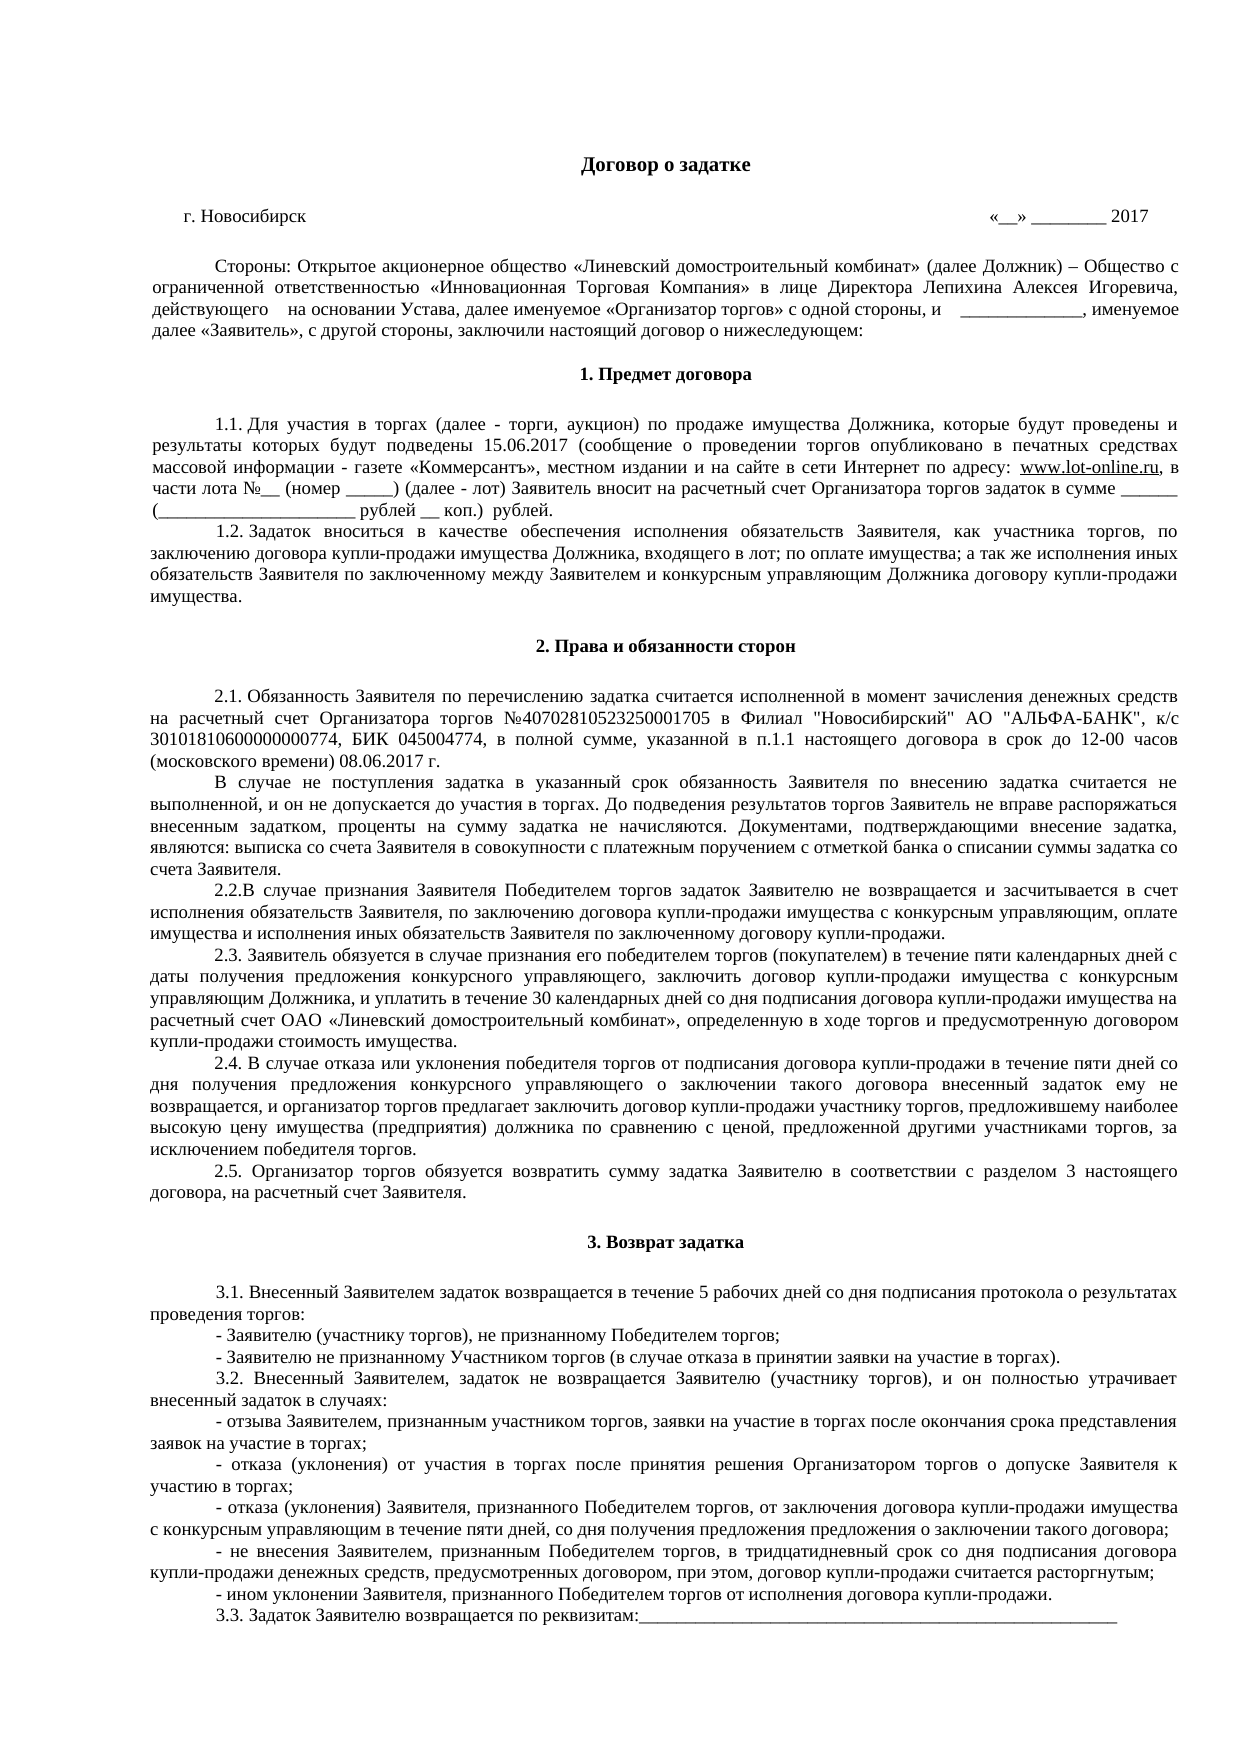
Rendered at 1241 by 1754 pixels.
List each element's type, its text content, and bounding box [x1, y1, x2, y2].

text г. Новосибирск «__» ________ 2017 [152, 205, 1181, 226]
text - отзыва Заявителем, признанным участником торгов, заявки на участие в торгах после окончания срока представления заявок на участие в торгах; [150, 1410, 1179, 1453]
text 2.1. Обязанность Заявителя по перечислению задатка считается исполненной в момент зачисления денежных средств на расчетный счет Организатора торгов №40702810523250001705 в Филиал "Новосибирский" АО "АЛЬФА-БАНК", к/с 30101810600000000774, БИК 045004774, в полной сумме, указанной в п.1.1 настоящего договора в срок до 12-00 часов (московского времени) 08.06.2017 г. [150, 685, 1179, 771]
text 3. Возврат задатка [150, 1231, 1181, 1252]
text 2.2.В случае признания Заявителя Победителем торгов задаток Заявителю не возвращается и засчитывается в счет исполнения обязательств Заявителя, по заключению договора купли-продажи имущества с конкурсным управляющим, оплате имущества и исполнения иных обязательств Заявителя по заключенному договору купли-продажи. [150, 879, 1179, 944]
text 2.5. Организатор торгов обязуется возвратить сумму задатка Заявителю в соответствии с разделом 3 настоящего договора, на расчетный счет Заявителя. [150, 1159, 1179, 1203]
text - отказа (уклонения) Заявителя, признанного Победителем торгов, от заключения договора купли-продажи имущества с конкурсным управляющим в течение пяти дней, со дня получения предложения предложения о заключении такого договора; [150, 1496, 1179, 1539]
text В случае не поступления задатка в указанный срок обязанность Заявителя по внесению задатка считается не выполненной, и он не допускается до участия в торгах. До подведения результатов торгов Заявитель не вправе распоряжаться внесенным задатком, проценты на сумму задатка не начисляются. Документами, подтверждающими внесение задатка, являются: выписка со счета Заявителя в совокупности с платежным поручением с отметкой банка о списании суммы задатка со счета Заявителя. [150, 771, 1179, 879]
text 2.3. Заявитель обязуется в случае признания его победителем торгов (покупателем) в течение пяти календарных дней с даты получения предложения конкурсного управляющего, заключить договор купли-продажи имущества с конкурсным управляющим Должника, и уплатить в течение 30 календарных дней со дня подписания договора купли-продажи имущества на расчетный счет ОАО «Линевский домостроительный комбинат», определенную в ходе торгов и предусмотренную договором купли-продажи стоимость имущества. [150, 944, 1179, 1052]
text 2. Права и обязанности сторон [150, 635, 1181, 657]
text - не внесения Заявителем, признанным Победителем торгов, в тридцатидневный срок со дня подписания договора купли-продажи денежных средств, предусмотренных договором, при этом, договор купли-продажи считается расторгнутым; [150, 1539, 1179, 1583]
text 1.2. Задаток вноситься в качестве обеспечения исполнения обязательств Заявителя, как участника торгов, по заключению договора купли-продажи имущества Должника, входящего в лот; по оплате имущества; а так же исполнения иных обязательств Заявителя по заключенному между Заявителем и конкурсным управляющим Должника договору купли-продажи имущества. [150, 520, 1179, 606]
text 1. Предмет договора [150, 362, 1181, 384]
text 1.1. Для участия в торгах (далее - торги, аукцион) по продаже имущества Должника, которые будут проведены и результаты которых будут подведены 15.06.2017 (сообщение о проведении торгов опубликовано в печатных средствах массовой информации - газете «Коммерсантъ», местном издании и на сайте в сети Интернет по адресу: www.lot-online.ru, в части лота №__ (номер _____) (далее - лот) Заявитель вносит на расчетный счет Организатора торгов задаток в сумме ______ (_____________________ рублей __ коп.) рублей. [152, 412, 1179, 520]
text Договор о задатке [150, 152, 1181, 176]
text 3.1. Внесенный Заявителем задаток возвращается в течение 5 рабочих дней со дня подписания протокола о результатах проведения торгов: [150, 1281, 1179, 1324]
text 2.4. В случае отказа или уклонения победителя торгов от подписания договора купли-продажи в течение пяти дней со дня получения предложения конкурсного управляющего о заключении такого договора внесенный задаток ему не возвращается, и организатор торгов предлагает заключить договор купли-продажи участнику торгов, предложившему наиболее высокую цену имущества (предприятия) должника по сравнению с ценой, предложенной другими участниками торгов, за исключением победителя торгов. [150, 1052, 1179, 1159]
text - отказа (уклонения) от участия в торгах после принятия решения Организатором торгов о допуске Заявителя к участию в торгах; [150, 1453, 1179, 1496]
text - Заявителю не признанному Участником торгов (в случае отказа в принятии заявки на участие в торгах). [150, 1346, 1179, 1367]
text - Заявителю (участнику торгов), не признанному Победителем торгов; [150, 1324, 1179, 1346]
text Стороны: Открытое акционерное общество «Линевский домостроительный комбинат» (далее Должник) – Общество с ограниченной ответственностью «Инновационная Торговая Компания» в лице Директора Лепихина Алексея Игоревича, действующего на основании Устава, далее именуемое «Организатор торгов» с одной стороны, и _____________, именуемое далее «Заявитель», с другой стороны, заключили настоящий договор о нижеследующем: [152, 255, 1179, 341]
text 3.2. Внесенный Заявителем, задаток не возвращается Заявителю (участнику торгов), и он полностью утрачивает внесенный задаток в случаях: [150, 1367, 1179, 1410]
text 3.3. Задаток Заявителю возвращается по реквизитам:___________________________________________________ [150, 1604, 1179, 1626]
text - ином уклонении Заявителя, признанного Победителем торгов от исполнения договора купли-продажи. [150, 1583, 1179, 1604]
